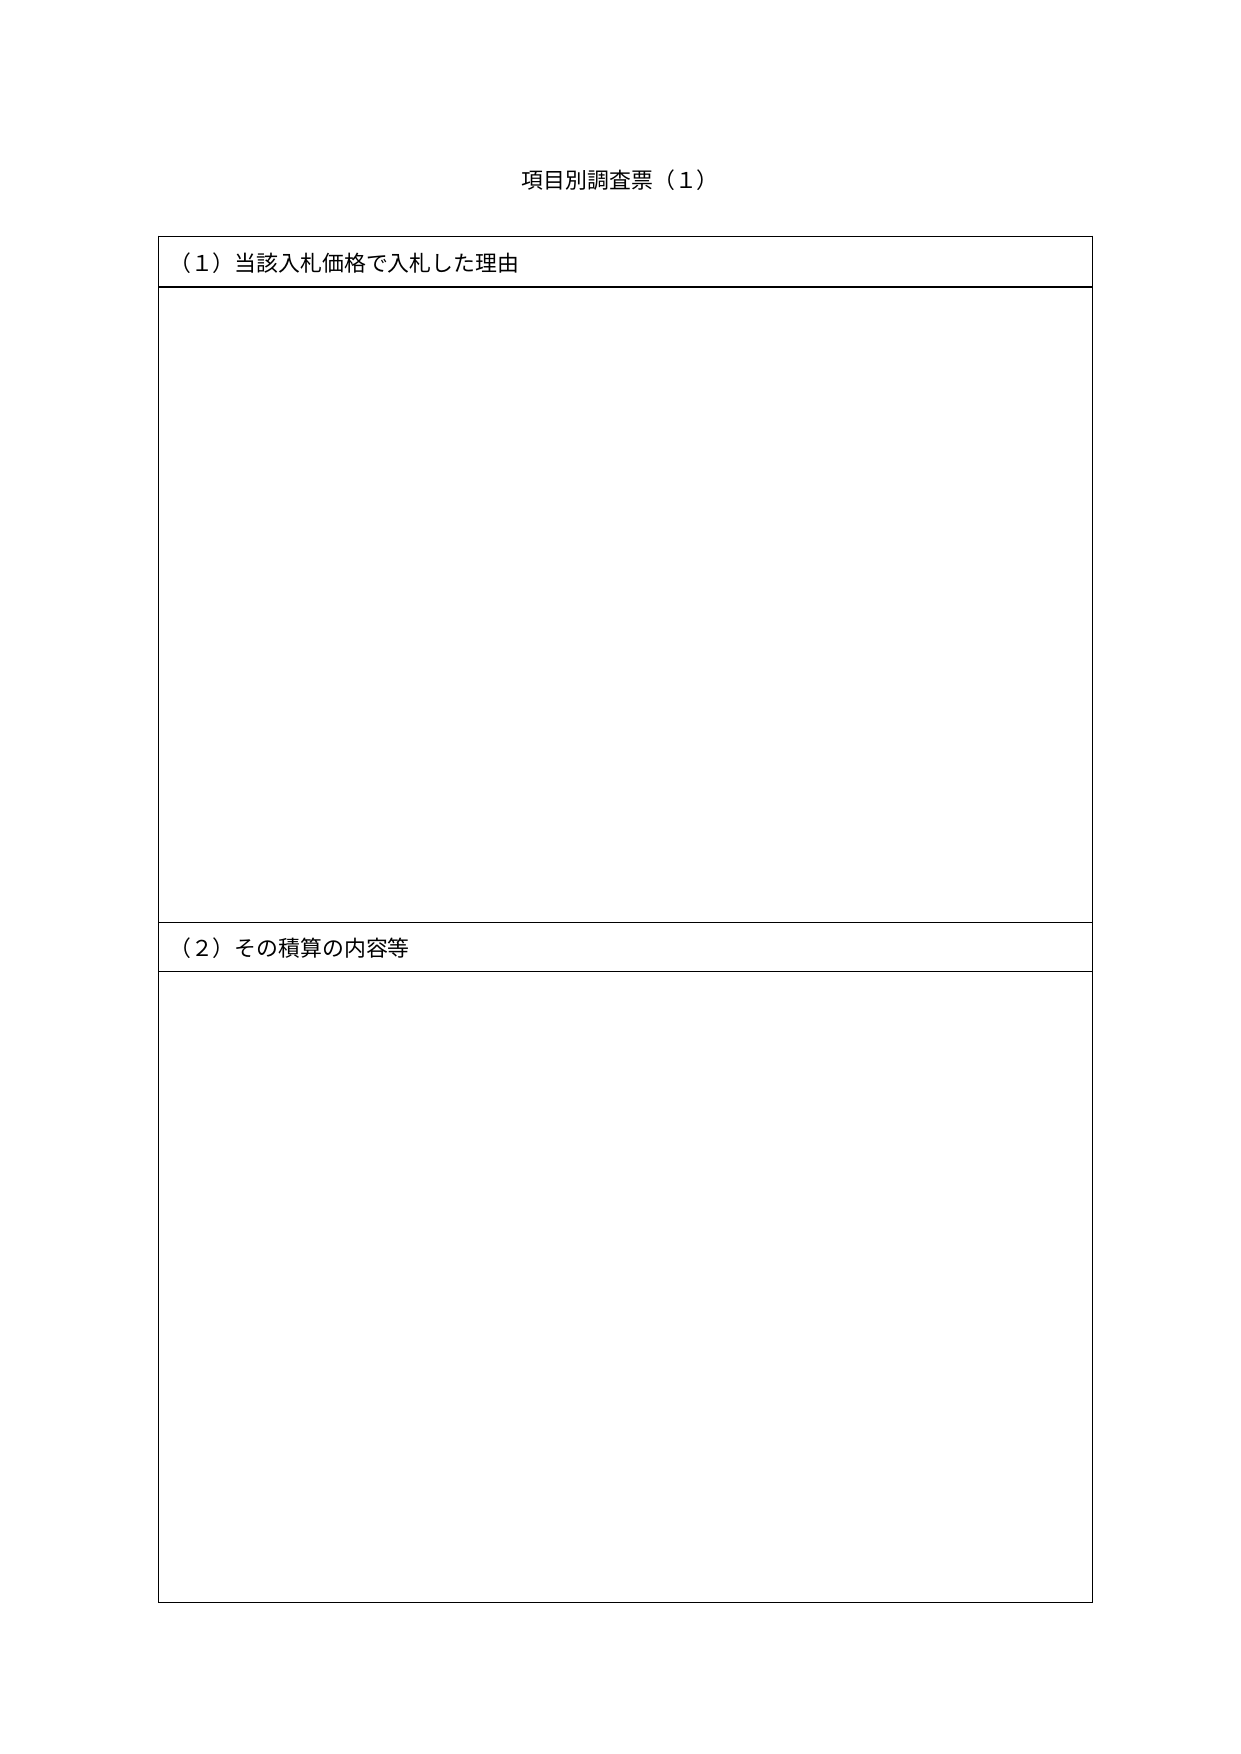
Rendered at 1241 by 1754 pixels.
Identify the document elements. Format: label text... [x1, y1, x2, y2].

table_cell [159, 972, 1092, 1602]
text 項目別調査票（１） [148, 161, 1092, 198]
table_header （１）当該入札価格で入札した理由 [159, 237, 1092, 286]
table_cell [159, 288, 1092, 922]
table_cell （２）その積算の内容等 [159, 923, 1092, 971]
